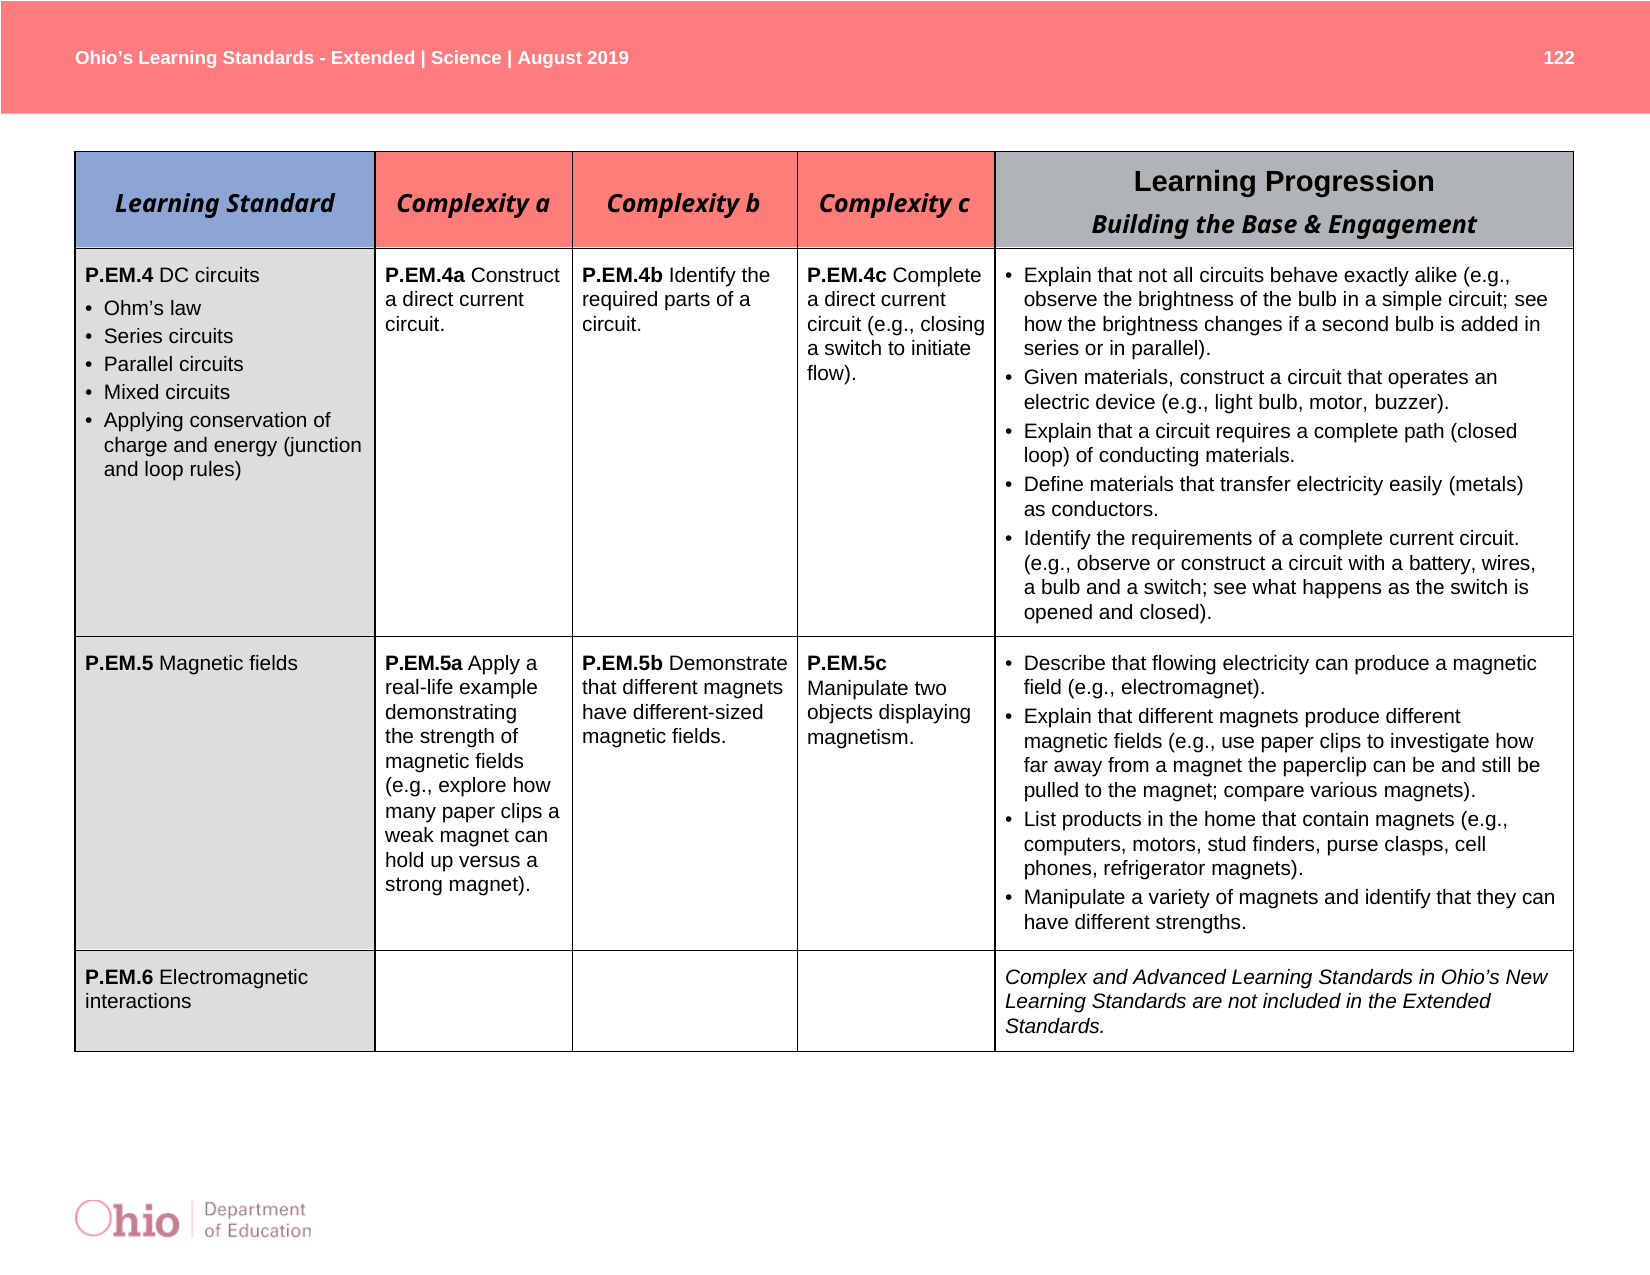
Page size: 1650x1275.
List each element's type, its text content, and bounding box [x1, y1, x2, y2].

table_cell Describe that flowing electricity can produce a magnetic field (e.g., electromagnet). Explain that different magnets produce different magnetic fields (e.g., use paper clips to investigate how far away from a magnet the paperclip can be and still be pulled to the magnet; compare various magnets). List products in the home that contain magnets (e.g., computers, motors, stud finders, purse clasps, cell phones, refrigerator magnets). Manipulate a variety of magnets and identify that they can have different strengths. [996, 637, 1573, 949]
table_cell P.EM.4a Construct a direct current circuit. [376, 249, 572, 636]
table_cell Applying conservation of charge and energy (junction and loop rules) [76, 405, 374, 636]
table_cell P.EM.4b Identify the required parts of a circuit. [573, 249, 797, 636]
table_header Learning Standard [76, 152, 374, 247]
table_cell P.EM.5b Demonstrate that different magnets have different-sized magnetic fields. [573, 637, 797, 949]
table_cell [376, 951, 572, 1051]
table_cell [798, 951, 994, 1051]
table_cell Parallel circuits [76, 349, 374, 377]
table_header Complexity b [573, 152, 797, 247]
table_cell P.EM.4c Complete a direct current circuit (e.g., closing a switch to initiate flow). [798, 249, 994, 636]
table_cell P.EM.5c Manipulate two objects displaying magnetism. [798, 637, 994, 949]
picture [75, 1200, 311, 1238]
table_cell P.EM.5a Apply a real-life example demonstrating the strength of magnetic fields (e.g., explore how many paper clips a weak magnet can hold up versus a strong magnet). [376, 637, 572, 949]
table_cell P.EM.5 Magnetic fields [76, 637, 374, 949]
table_header Complexity a [376, 152, 572, 247]
table_cell Series circuits [76, 321, 374, 349]
table_cell [573, 951, 797, 1051]
table_header Learning Progression Building the Base & Engagement [996, 152, 1573, 247]
table_cell Mixed circuits [76, 377, 374, 405]
table_cell P.EM.6 Electromagnetic interactions [76, 951, 374, 1051]
table_cell Ohm’s law [76, 290, 374, 321]
table_cell Explain that not all circuits behave exactly alike (e.g., observe the brightness of the bulb in a simple circuit; see how the brightness changes if a second bulb is added in series or in parallel). Given materials, construct a circuit that operates an electric device (e.g., light bulb, motor, buzzer). Explain that a circuit requires a complete path (closed loop) of conducting materials. Define materials that transfer electricity easily (metals) as conductors. Identify the requirements of a complete current circuit. (e.g., observe or construct a circuit with a battery, wires, a bulb and a switch; see what happens as the switch is opened and closed). [996, 249, 1573, 636]
table_cell P.EM.4 DC circuits [76, 249, 374, 290]
table_header Complexity c [798, 152, 994, 247]
table_cell Complex and Advanced Learning Standards in Ohio’s New Learning Standards are not included in the Extended Standards. [996, 951, 1573, 1051]
